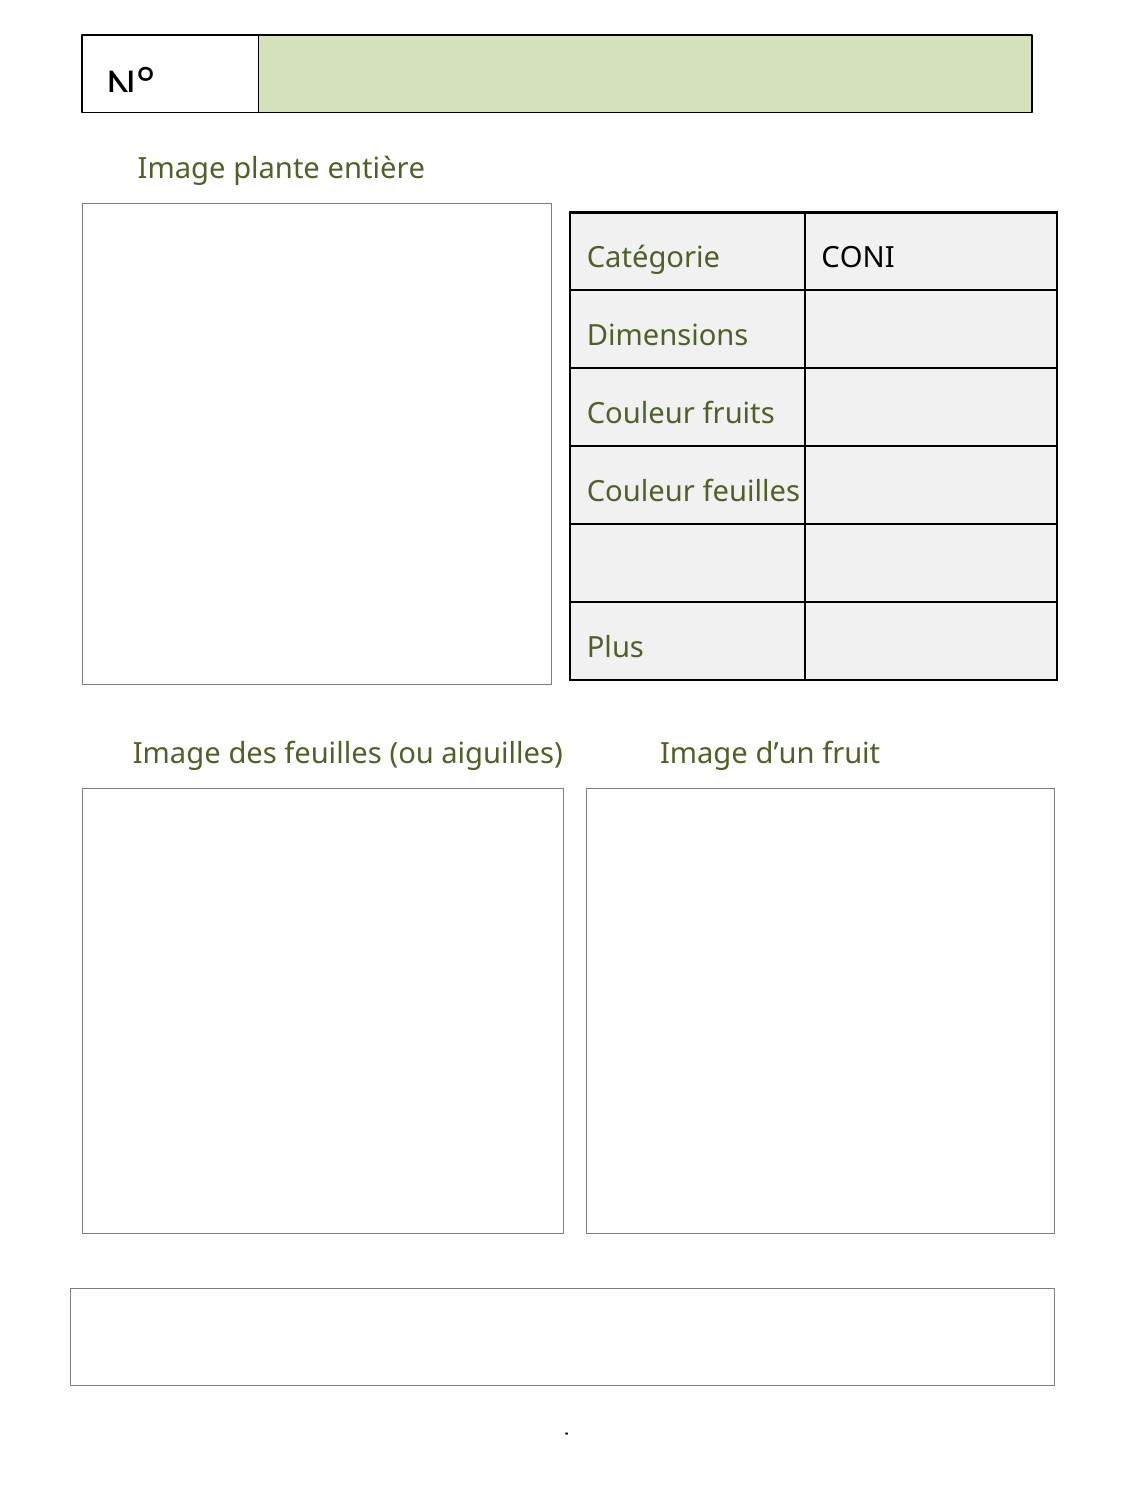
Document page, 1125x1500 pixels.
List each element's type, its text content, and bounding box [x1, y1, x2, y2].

text Image des feuilles (ou aiguilles) Image d’un fruit [133, 732, 1069, 772]
text Image plante entière [137, 148, 1069, 187]
